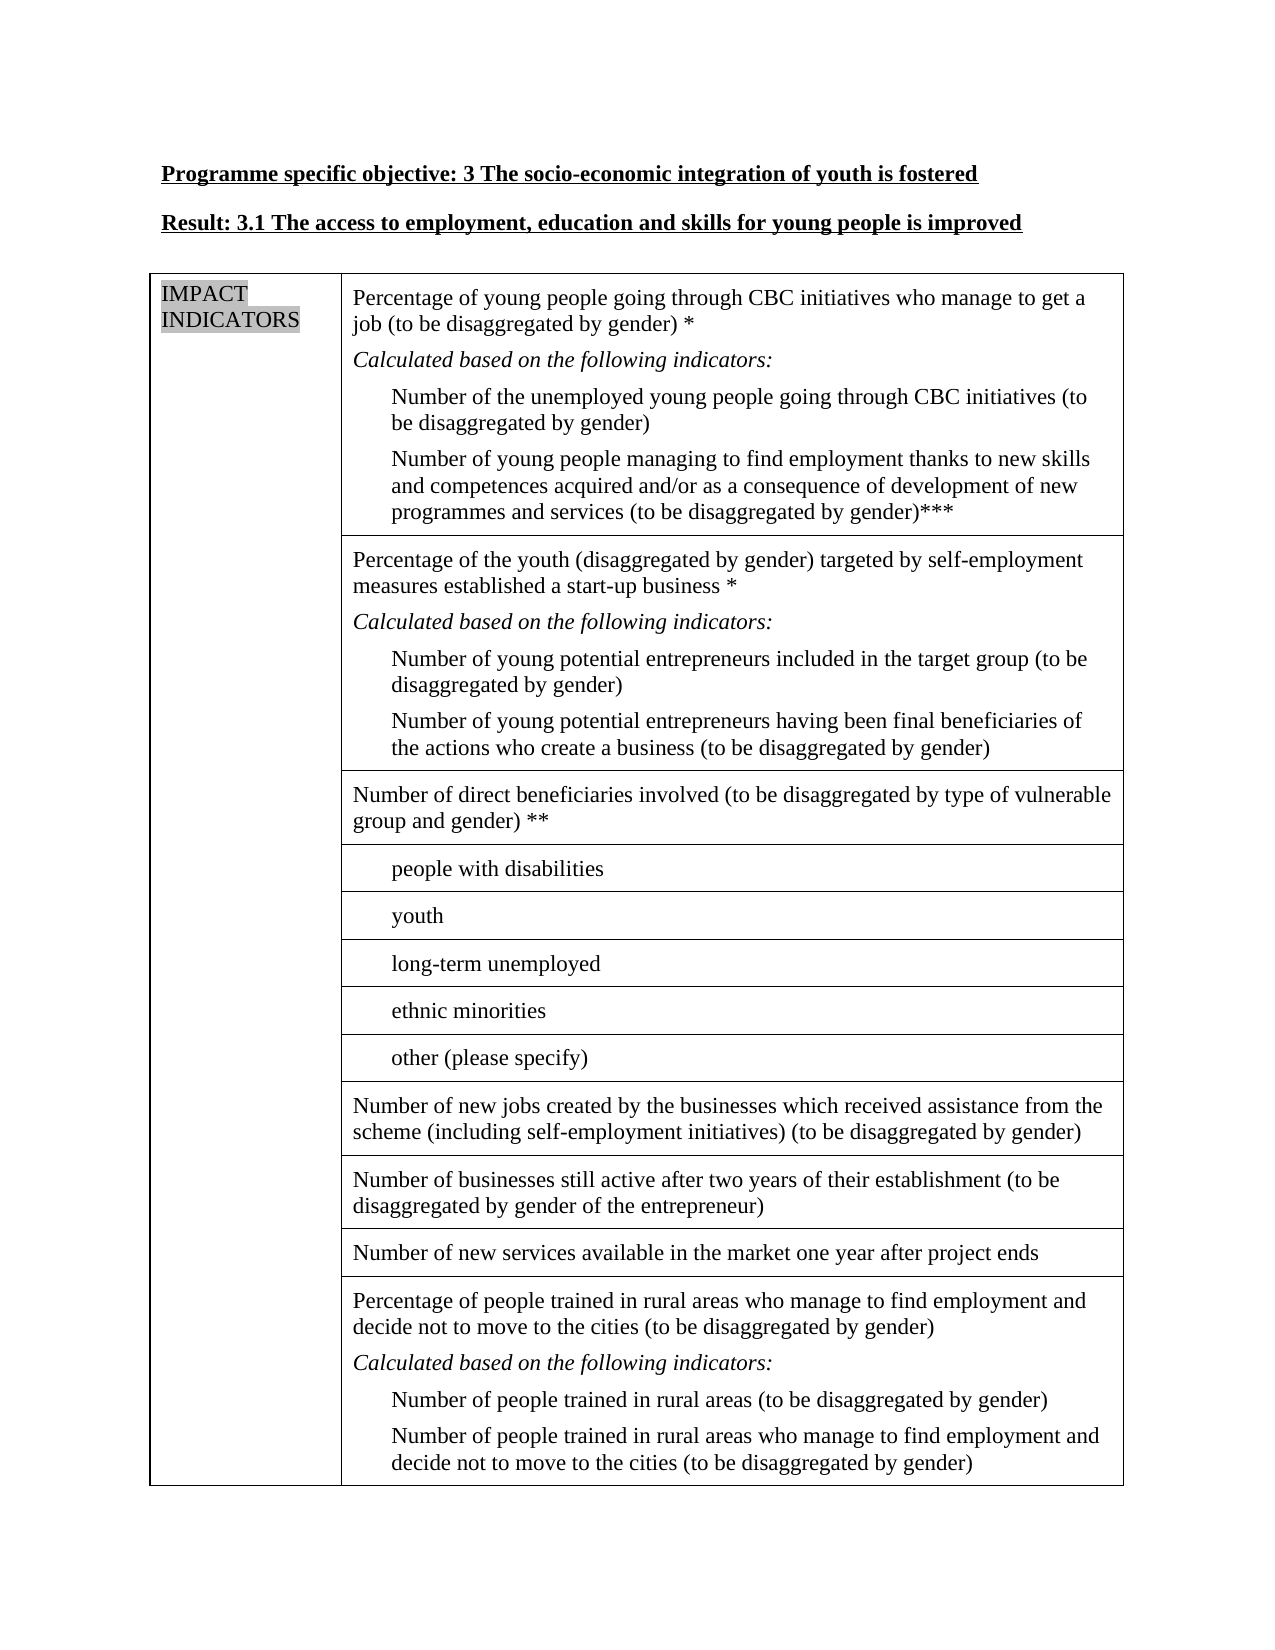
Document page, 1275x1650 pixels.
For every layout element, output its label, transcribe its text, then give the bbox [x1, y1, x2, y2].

table_cell Percentage of young people going through CBC initiatives who manage to get a job (to be disaggregated by gender) * Calculated based on the following indicators: Number of the unemployed young people going through CBC initiatives (to be disaggregated by gender) Number of young people managing to find employment thanks to new skills and competences acquired and/or as a consequence of development of new programmes and services (to be disaggregated by gender)*** [342, 274, 1123, 534]
table_cell Percentage of the youth (disaggregated by gender) targeted by self-employment measures established a start-up business * Calculated based on the following indicators: Number of young potential entrepreneurs included in the target group (to be disaggregated by gender) Number of young potential entrepreneurs having been final beneficiaries of the actions who create a business (to be disaggregated by gender) [342, 536, 1123, 770]
table_header Programme specific objective: 3 The socio-economic integration of youth is fostered [150, 150, 1124, 199]
table_cell Percentage of people trained in rural areas who manage to find employment and decide not to move to the cities (to be disaggregated by gender) Calculated based on the following indicators: Number of people trained in rural areas (to be disaggregated by gender) Number of people trained in rural areas who manage to find employment and decide not to move to the cities (to be disaggregated by gender) [342, 1277, 1123, 1485]
table_cell ethnic minorities [342, 987, 1123, 1033]
table_cell Number of direct beneficiaries involved (to be disaggregated by type of vulnerable group and gender) ** [342, 771, 1123, 844]
table_cell Number of new services available in the market one year after project ends [342, 1229, 1123, 1276]
table_cell youth [342, 892, 1123, 939]
table_cell Number of businesses still active after two years of their establishment (to be disaggregated by gender of the entrepreneur) [342, 1156, 1123, 1228]
table_cell Result: 3.1 The access to employment, education and skills for young people is improved [150, 199, 1124, 273]
table_cell Number of new jobs created by the businesses which received assistance from the scheme (including self-employment initiatives) (to be disaggregated by gender) [342, 1082, 1123, 1154]
table_cell other (please specify) [342, 1035, 1123, 1081]
table_cell IMPACT INDICATORS [151, 274, 341, 1485]
table_cell long-term unemployed [342, 940, 1123, 986]
table_cell people with disabilities [342, 845, 1123, 891]
